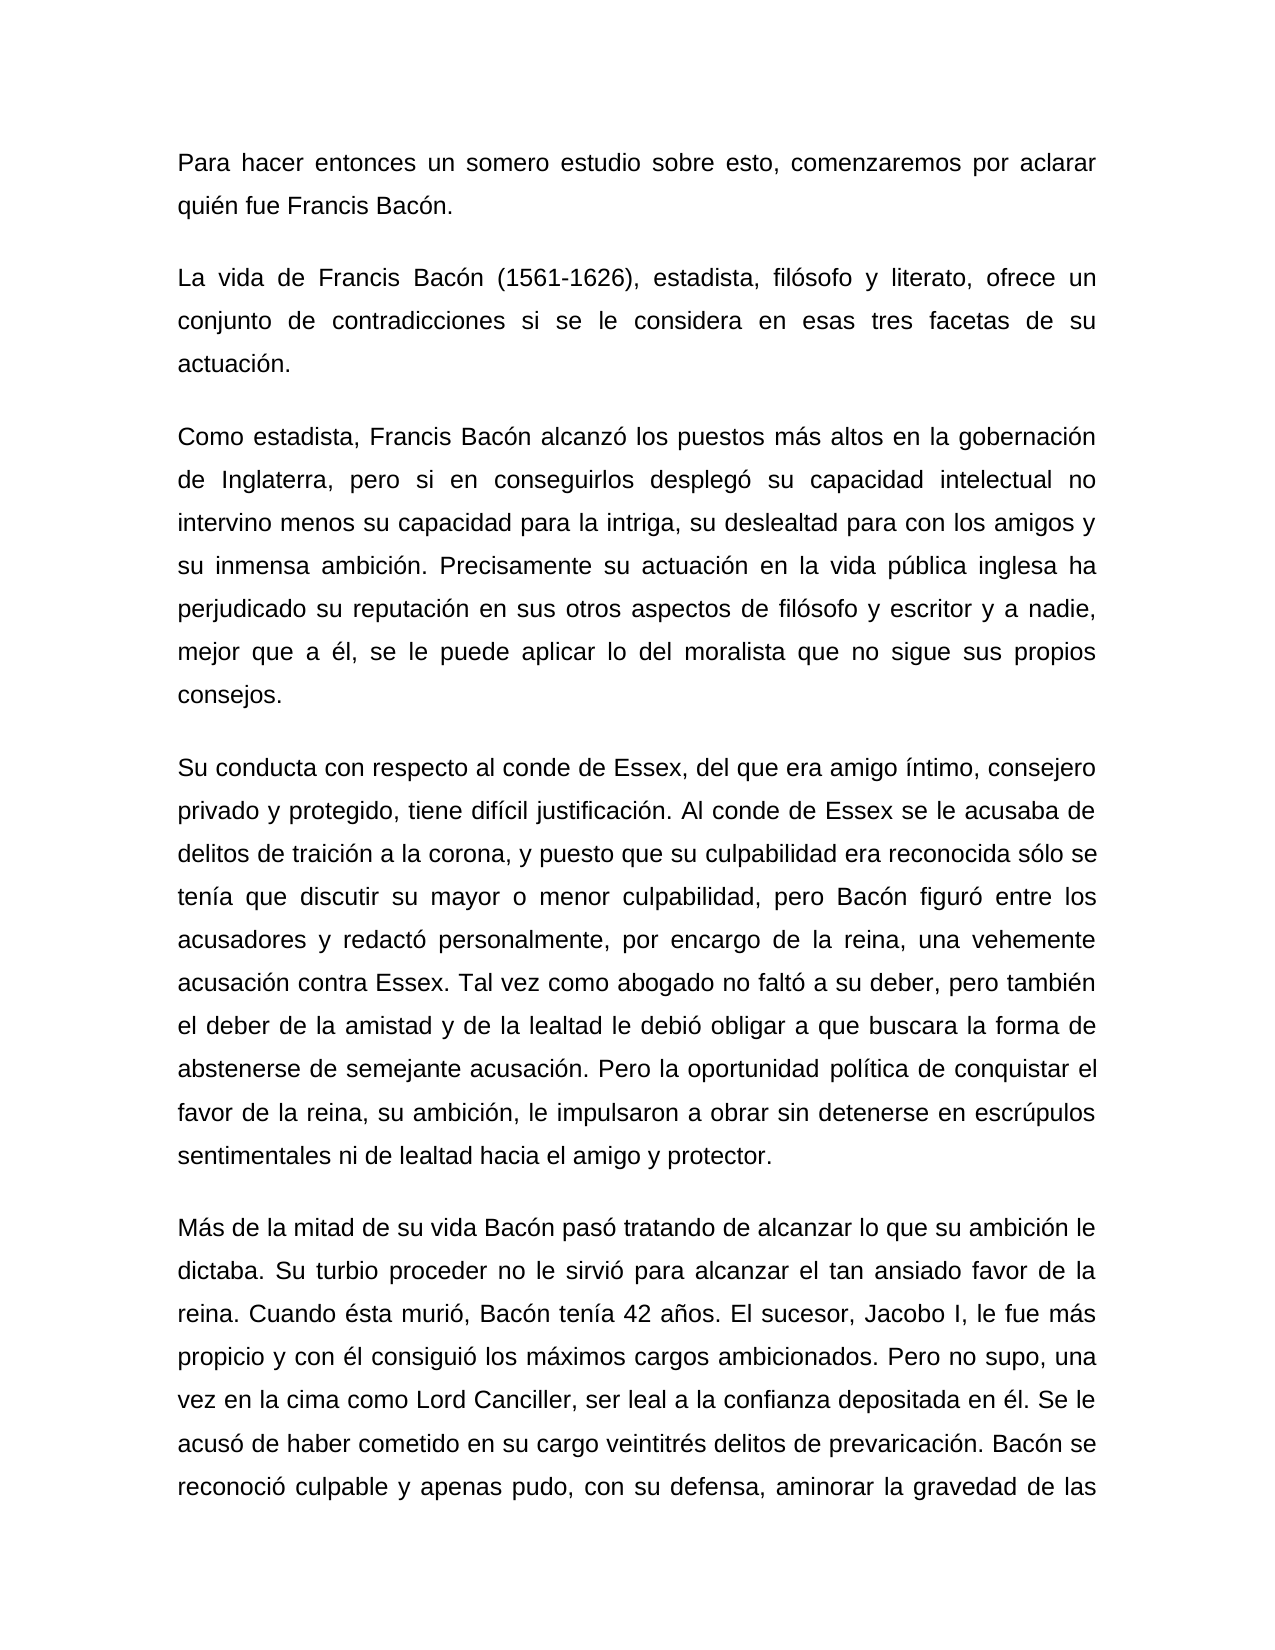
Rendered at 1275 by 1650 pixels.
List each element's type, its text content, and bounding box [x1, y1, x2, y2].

text Como estadista, Francis Bacón alcanzó los puestos más altos en la gobernación de Inglaterra, pero si en conseguirlos desplegó su capacidad intelectual no intervino menos su capacidad para la intriga, su deslealtad para con los amigos y su inmensa ambición. Precisamente su actuación en la vida pública inglesa ha perjudicado su reputación en sus otros aspectos de filósofo y escritor y a nadie, mejor que a él, se le puede aplicar lo del moralista que no sigue sus propios consejos. [177, 422, 1098, 709]
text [177, 148, 1098, 219]
text La vida de Francis Bacón (1561-1626), estadista, filósofo y literato, ofrece un conjunto de contradicciones si se le considera en esas tres facetas de su actuación. [177, 263, 1098, 378]
text Su conducta con respecto al conde de Essex, del que era amigo íntimo, consejero privado y protegido, tiene difícil justificación. Al conde de Essex se le acusaba de delitos de traición a la corona, y puesto que su culpabilidad era reconocida sólo se tenía que discutir su mayor o menor culpabilidad, pero Bacón figuró entre los acusadores y redactó personalmente, por encargo de la reina, una vehemente acusación contra Essex. Tal vez como abogado no faltó a su deber, pero también el deber de la amistad y de la lealtad le debió obligar a que buscara la forma de abstenerse de semejante acusación. Pero la oportunidad política de conquistar el favor de la reina, su ambición, le impulsaron a obrar sin detenerse en escrúpulos sentimentales ni de lealtad hacia el amigo y protector. [177, 753, 1098, 1169]
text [177, 1213, 1098, 1501]
